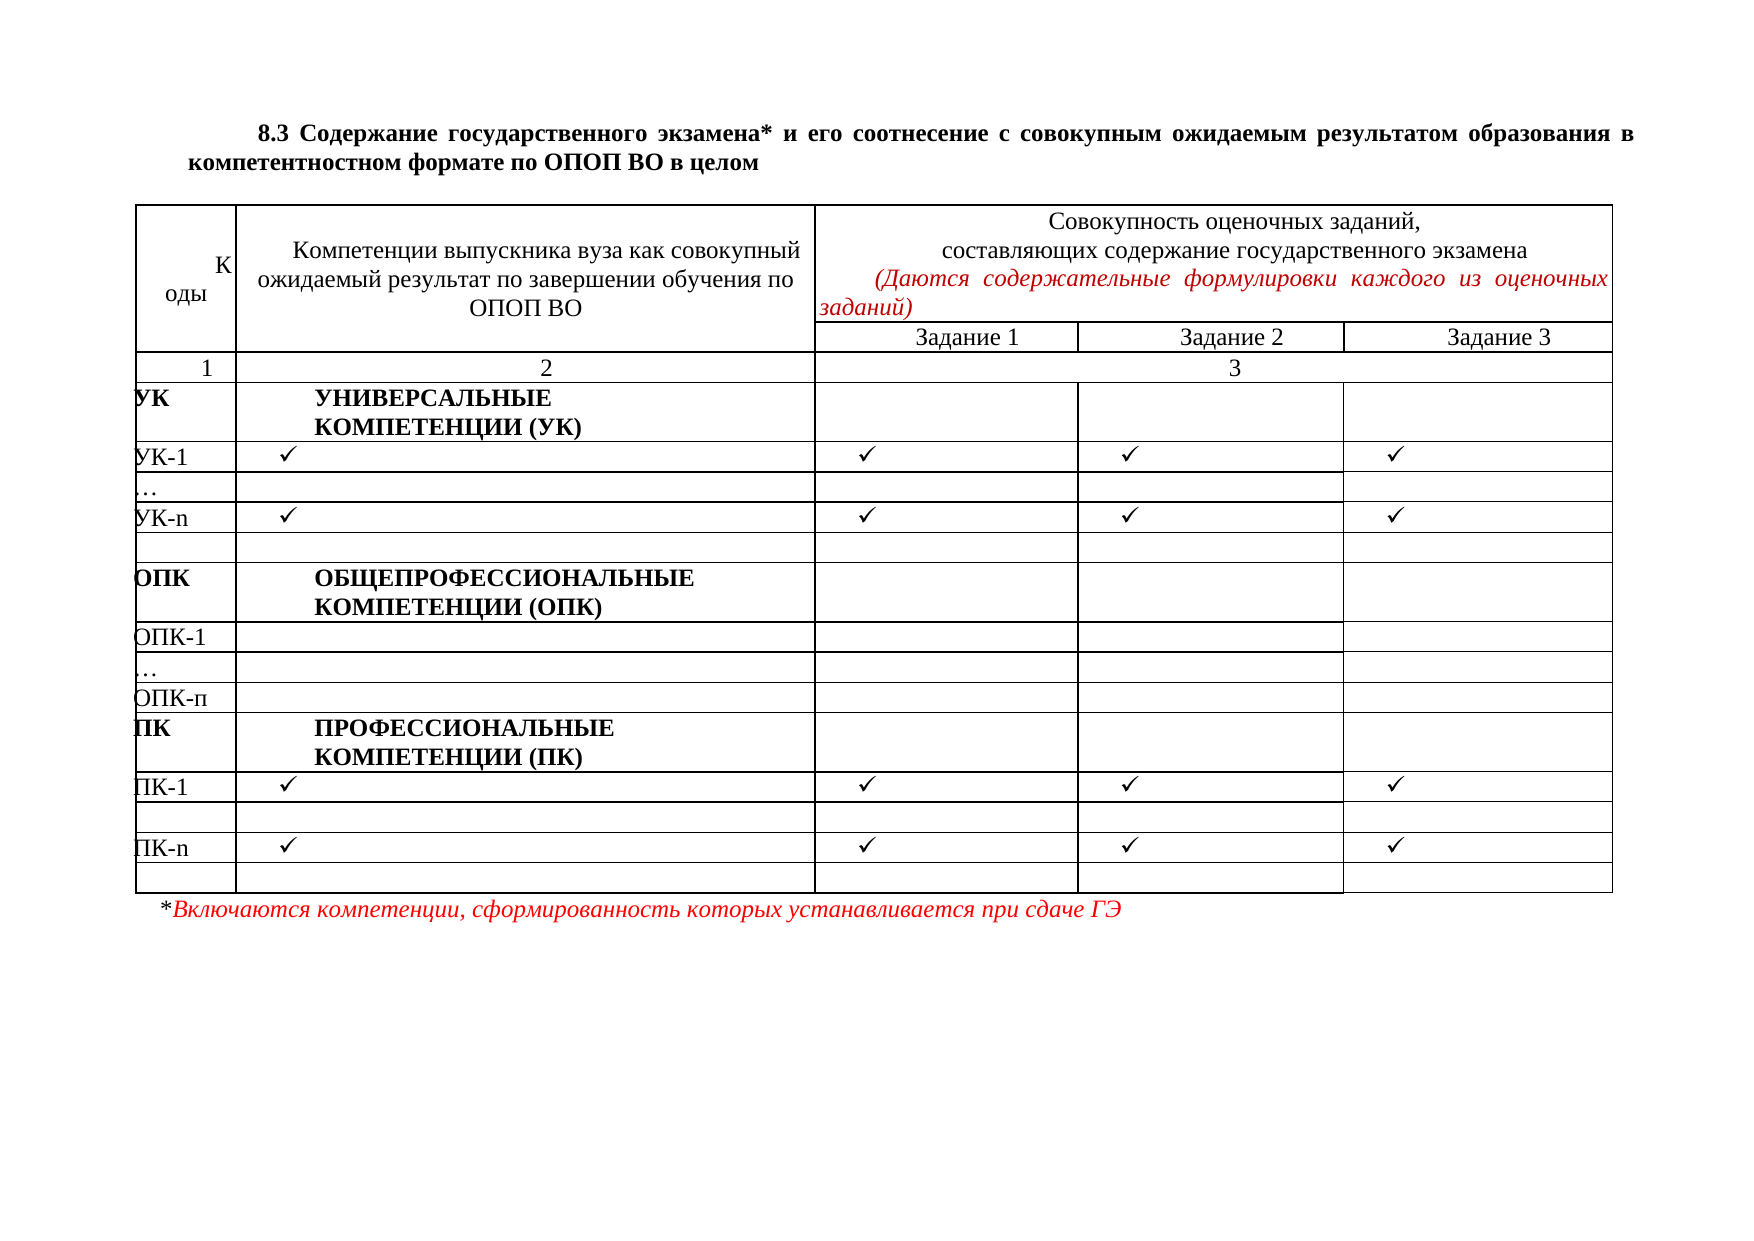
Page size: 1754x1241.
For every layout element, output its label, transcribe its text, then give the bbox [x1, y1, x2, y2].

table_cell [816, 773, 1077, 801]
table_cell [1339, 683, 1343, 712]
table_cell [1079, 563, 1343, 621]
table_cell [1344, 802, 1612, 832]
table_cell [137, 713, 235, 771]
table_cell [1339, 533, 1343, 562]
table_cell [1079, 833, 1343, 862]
table_header Коды [137, 206, 235, 351]
table_cell [1608, 472, 1612, 501]
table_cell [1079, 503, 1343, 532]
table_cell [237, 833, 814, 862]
table_cell [1344, 442, 1612, 471]
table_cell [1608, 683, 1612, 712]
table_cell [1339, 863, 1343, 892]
table_cell [1339, 473, 1343, 501]
table_cell [1344, 383, 1612, 441]
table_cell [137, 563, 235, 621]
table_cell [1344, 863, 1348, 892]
text 8.3 Содержание государственного экзамена* и его соотнесение с совокупным ожидаемым результатом образования в компетентностном формате по ОПОП ВО в целом [188, 118, 1636, 176]
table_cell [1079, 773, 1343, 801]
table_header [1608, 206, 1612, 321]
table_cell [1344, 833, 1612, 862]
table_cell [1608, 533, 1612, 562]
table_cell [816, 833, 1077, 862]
table_cell [816, 442, 1077, 471]
table_cell [1344, 472, 1348, 501]
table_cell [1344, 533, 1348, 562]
table_header Компетенции выпускника вуза как совокупный ожидаемый результат по завершении обучения по ОПОП ВО [237, 206, 814, 351]
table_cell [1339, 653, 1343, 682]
table_cell [1079, 442, 1343, 471]
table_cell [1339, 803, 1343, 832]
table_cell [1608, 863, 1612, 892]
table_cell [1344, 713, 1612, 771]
text *Включаются компетенции, сформированность которых устанавливается при сдаче ГЭ [118, 894, 1636, 922]
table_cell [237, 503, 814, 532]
table_cell [1079, 383, 1343, 441]
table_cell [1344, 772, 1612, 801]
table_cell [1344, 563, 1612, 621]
table_cell УК [137, 383, 235, 441]
table_cell [816, 383, 1077, 441]
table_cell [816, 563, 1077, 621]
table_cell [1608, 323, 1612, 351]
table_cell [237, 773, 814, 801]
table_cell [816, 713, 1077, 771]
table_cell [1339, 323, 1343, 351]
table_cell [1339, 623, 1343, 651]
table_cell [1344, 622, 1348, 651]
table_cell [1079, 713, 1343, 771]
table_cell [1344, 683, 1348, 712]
table_cell [237, 442, 814, 471]
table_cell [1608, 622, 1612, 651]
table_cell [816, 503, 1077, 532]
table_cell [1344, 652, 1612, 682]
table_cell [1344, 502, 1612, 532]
